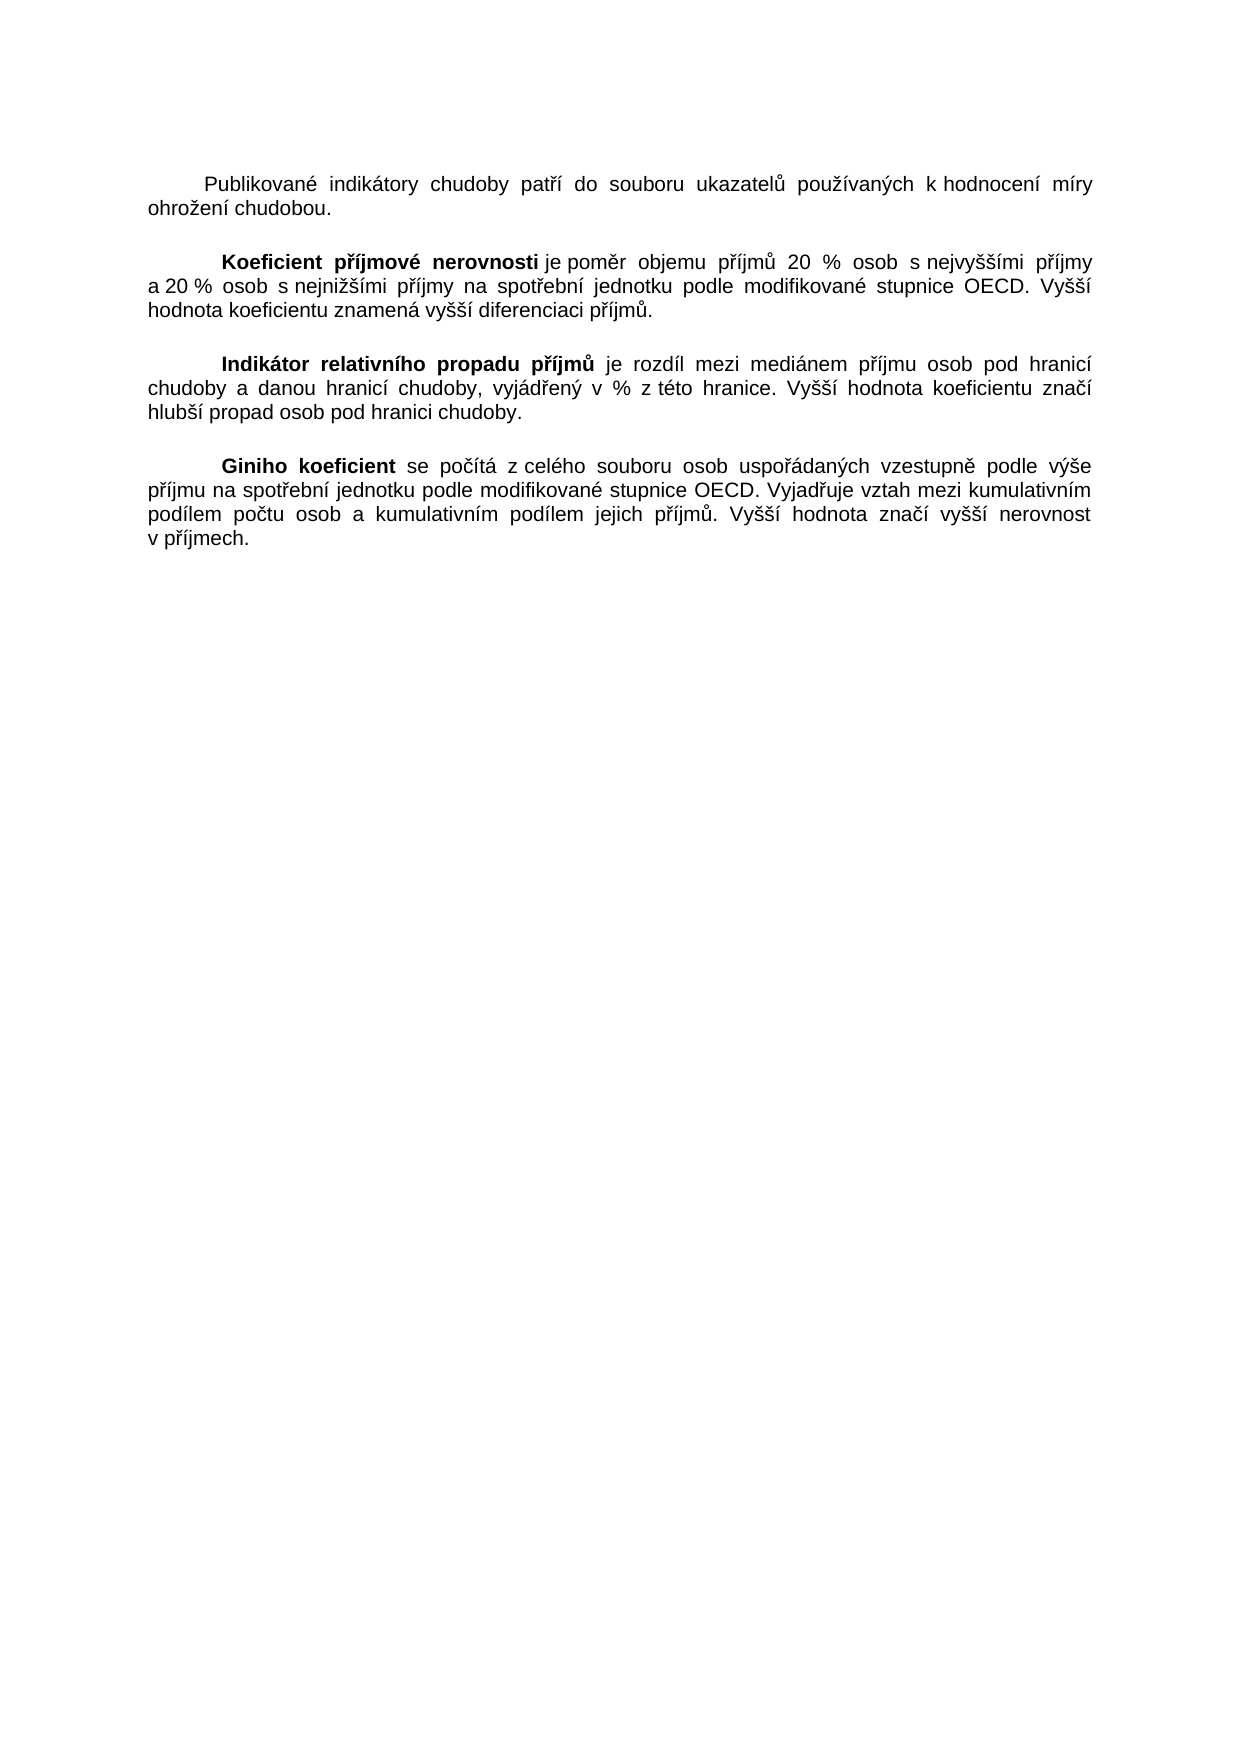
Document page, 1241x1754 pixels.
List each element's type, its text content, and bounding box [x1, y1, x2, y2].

text Publikované indikátory chudoby patří do souboru ukazatelů používaných k hodnocení míry ohrožení chudobou. [148, 172, 1093, 219]
text Indikátor relativního propadu příjmů je rozdíl mezi mediánem příjmu osob pod hranicí chudoby a danou hranicí chudoby, vyjádřený v % z této hranice. Vyšší hodnota koeficientu značí hlubší propad osob pod hranici chudoby. [148, 352, 1093, 424]
text Giniho koeficient se počítá z celého souboru osob uspořádaných vzestupně podle výše příjmu na spotřební jednotku podle modifikované stupnice OECD. Vyjadřuje vztah mezi kumulativním podílem počtu osob a kumulativním podílem jejich příjmů. Vyšší hodnota značí vyšší nerovnost v příjmech. [148, 454, 1093, 550]
text Koeficient příjmové nerovnosti je poměr objemu příjmů 20 % osob s nejvyššími příjmy a 20 % osob s nejnižšími příjmy na spotřební jednotku podle modifikované stupnice OECD. Vyšší hodnota koeficientu znamená vyšší diferenciaci příjmů. [148, 250, 1093, 322]
